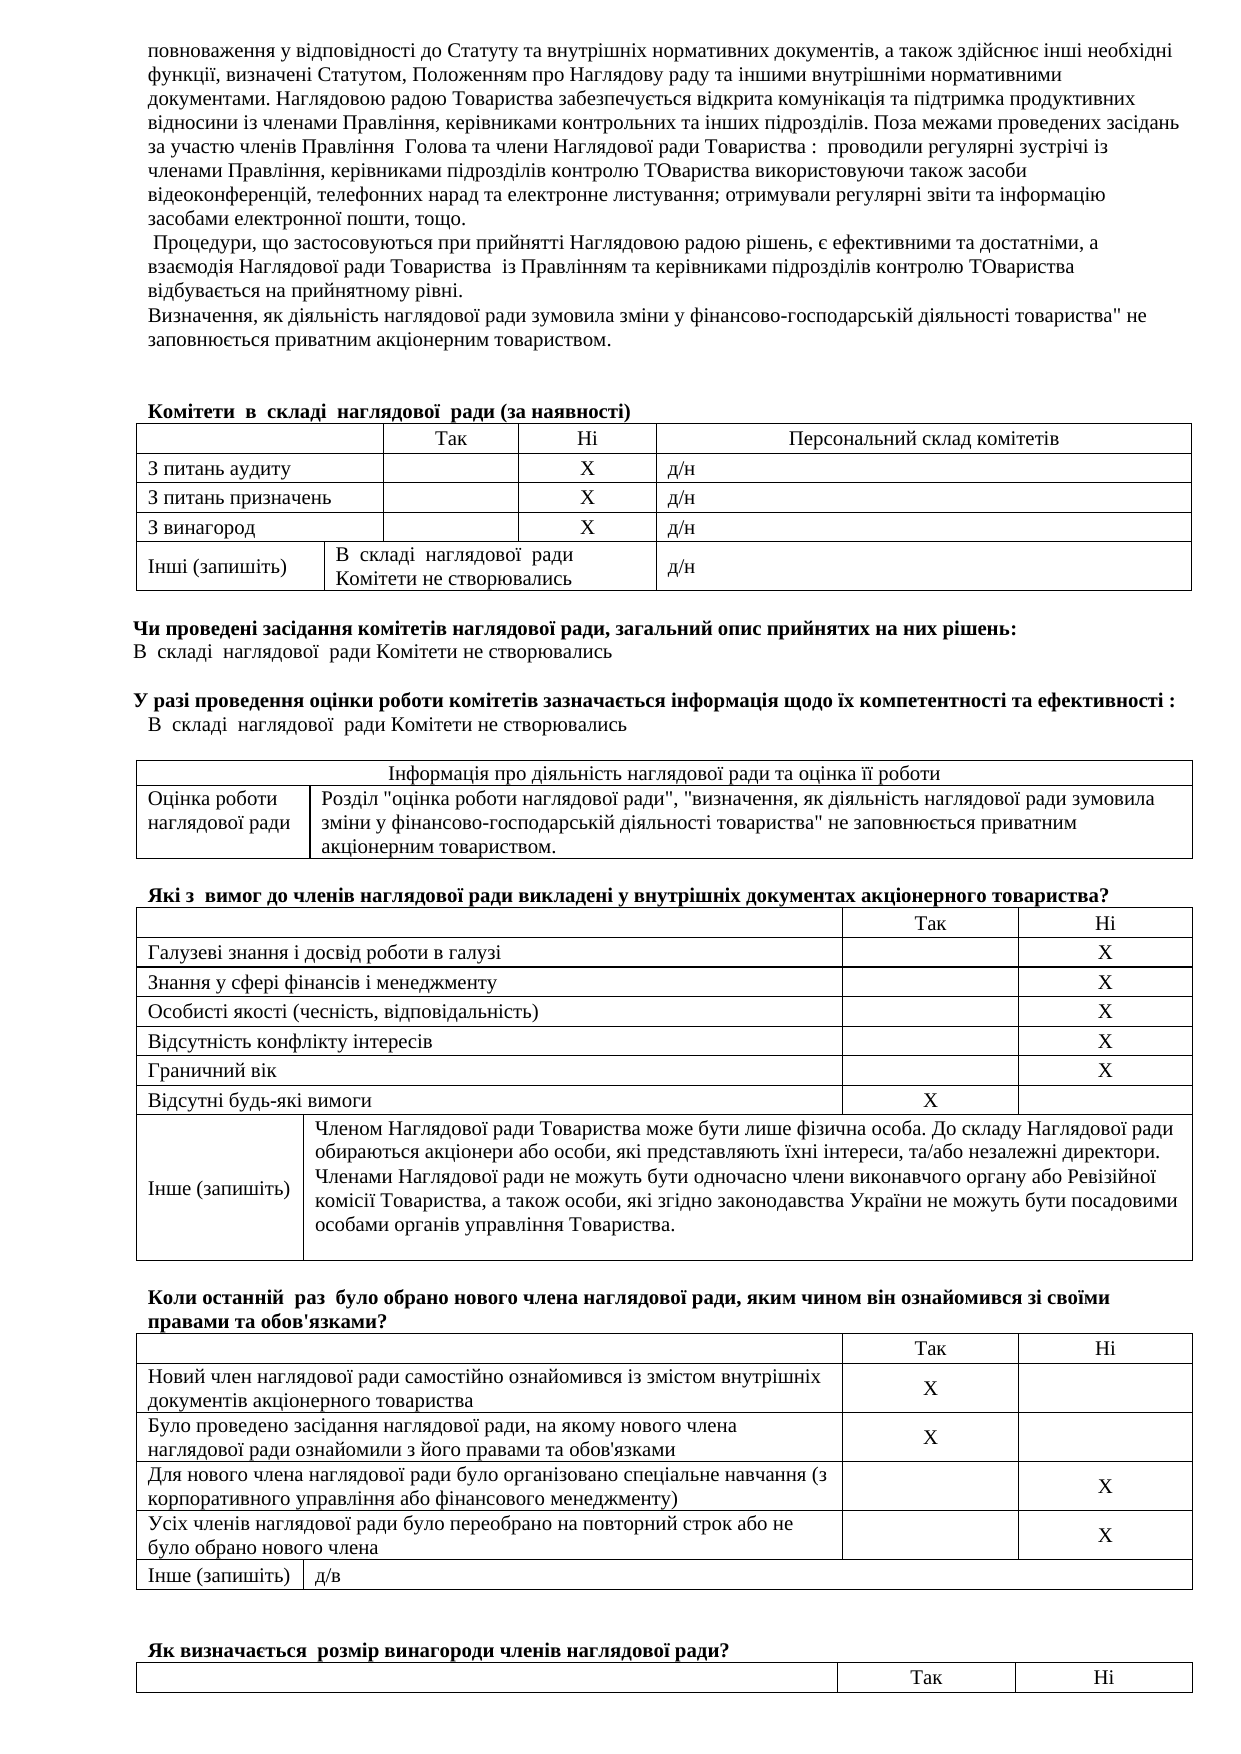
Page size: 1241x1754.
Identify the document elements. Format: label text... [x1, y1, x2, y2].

table_cell Інше (запишіть) [137, 1560, 303, 1589]
table_cell В складі наглядової ради Комiтети не створювались [325, 542, 656, 590]
table_cell [384, 454, 518, 482]
table_header Ні [519, 424, 656, 452]
table_header [137, 424, 383, 452]
table_cell [384, 513, 518, 541]
table_cell X [843, 1413, 1018, 1461]
table_cell Граничний вік [137, 1056, 842, 1085]
table_header Ні [1019, 1334, 1192, 1363]
table_cell [384, 483, 518, 512]
table_cell X [1019, 1511, 1192, 1559]
table_cell X [843, 1364, 1018, 1412]
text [148, 38, 1181, 230]
table_cell Новий член наглядової ради самостійно ознайомився із змістом внутрішніх документів акціонерного товариства [137, 1364, 842, 1412]
table_cell [843, 997, 1018, 1026]
table_cell [843, 1511, 1018, 1559]
text У разі проведення оцінки роботи комітетів зазначається інформація щодо їх компетентності та ефективності : [133, 688, 1181, 712]
table_cell [843, 1462, 1018, 1510]
table_cell Галузеві знання і досвід роботи в галузі [137, 938, 842, 966]
table_cell X [843, 1086, 1018, 1114]
table_cell [843, 968, 1018, 996]
table_cell д/н [657, 513, 1191, 541]
table_header Так [843, 1334, 1018, 1363]
table_cell Усіх членів наглядової ради було переобрано на повторний строк або не було обрано нового члена [137, 1511, 842, 1559]
table_cell Членом Наглядової ради Товариства може бути лише фізична особа. До складу Наглядової ради обираються акціонери або особи, які представляють їхні інтереси, та/або незалежні директори. Членами Наглядової ради не можуть бути одночасно члени виконавчого органу або Ревізійної комісії Товариства, а також особи, які згідно законодавства України не можуть бути посадовими особами органів управління Товариства. [304, 1115, 1192, 1260]
text Комітети в складі наглядової ради (за наявності) [148, 399, 1181, 423]
table_cell Знання у сфері фінансів і менеджменту [137, 968, 842, 996]
table_header Персональний склад комітетів [657, 424, 1191, 452]
table_cell Відсутні будь-які вимоги [137, 1086, 842, 1114]
table_header [137, 908, 842, 937]
table_header Так [384, 424, 518, 452]
text Які з вимог до членів наглядової ради викладені у внутрішніх документах акціонерного товариства? [148, 883, 1181, 907]
table_cell Інші (запишіть) [137, 542, 324, 590]
table_cell З питань призначень [137, 483, 383, 512]
table_cell д/н [657, 483, 1191, 512]
table_header Інформація про діяльність наглядової ради та оцінка її роботи [137, 761, 1192, 785]
table_header [137, 1663, 837, 1692]
table_cell Інше (запишіть) [137, 1115, 303, 1260]
table_cell X [1019, 1462, 1192, 1510]
table_cell [1019, 1364, 1192, 1412]
text В складі наглядової ради Комiтети не створювались [148, 712, 1181, 736]
text Визначення, як діяльність наглядової ради зумовила зміни у фінансово-господарській діяльності товариства" не заповнюється приватним акцiонерним товариством. [148, 302, 1181, 351]
table_cell X [1019, 997, 1192, 1026]
table_cell д/н [657, 542, 1191, 590]
table_cell X [1019, 1027, 1192, 1055]
table_cell X [1019, 938, 1192, 966]
table_cell Оцінка роботи наглядової ради [137, 786, 309, 858]
table_cell X [519, 483, 656, 512]
table_cell [843, 938, 1018, 966]
table_cell [843, 1027, 1018, 1055]
table_cell Для нового члена наглядової ради було організовано спеціальне навчання (з корпоративного управління або фінансового менеджменту) [137, 1462, 842, 1510]
table_cell Роздiл "оцiнка роботи наглядової ради", "визначення, як діяльність наглядової ради зумовила зміни у фінансово-господарській діяльності товариства" не заповнюється приватним акцiонерним товариством. [311, 786, 1192, 858]
text Коли останній раз було обрано нового члена наглядової ради, яким чином він ознайомився зі своїми правами та обов'язками? [148, 1285, 1181, 1333]
table_cell д/в [304, 1560, 1192, 1589]
table_cell д/н [657, 454, 1191, 482]
text Як визначається розмір винагороди членів наглядової ради? [148, 1638, 1181, 1662]
text Процедури, що застосовуються при прийнятті Наглядовою радою рішень, є ефективними та достатніми, а взаємодія Наглядової ради Товариства із Правлінням та керівниками підрозділів контролю ТОвариства відбувається на прийнятному рівні. [148, 230, 1181, 302]
table_cell Особисті якості (чесність, відповідальність) [137, 997, 842, 1026]
table_header Так [843, 908, 1018, 937]
table_cell [1019, 1086, 1192, 1114]
table_cell Було проведено засідання наглядової ради, на якому нового члена наглядової ради ознайомили з його правами та обов'язками [137, 1413, 842, 1461]
table_cell X [1019, 968, 1192, 996]
table_cell З винагород [137, 513, 383, 541]
table_cell [843, 1056, 1018, 1085]
table_header Так [838, 1663, 1015, 1692]
table_cell X [519, 513, 656, 541]
table_header Ні [1016, 1663, 1192, 1692]
table_cell [1019, 1413, 1192, 1461]
table_cell X [1019, 1056, 1192, 1085]
table_cell З питань аудиту [137, 454, 383, 482]
text В складі наглядової ради Комiтети не створювались [133, 639, 1181, 663]
table_cell X [519, 454, 656, 482]
table_header Ні [1019, 908, 1192, 937]
table_header [137, 1334, 842, 1363]
table_cell Відсутність конфлікту інтересів [137, 1027, 842, 1055]
text Чи проведені засідання комітетів наглядової ради, загальний опис прийнятих на них рішень: [133, 615, 1181, 639]
